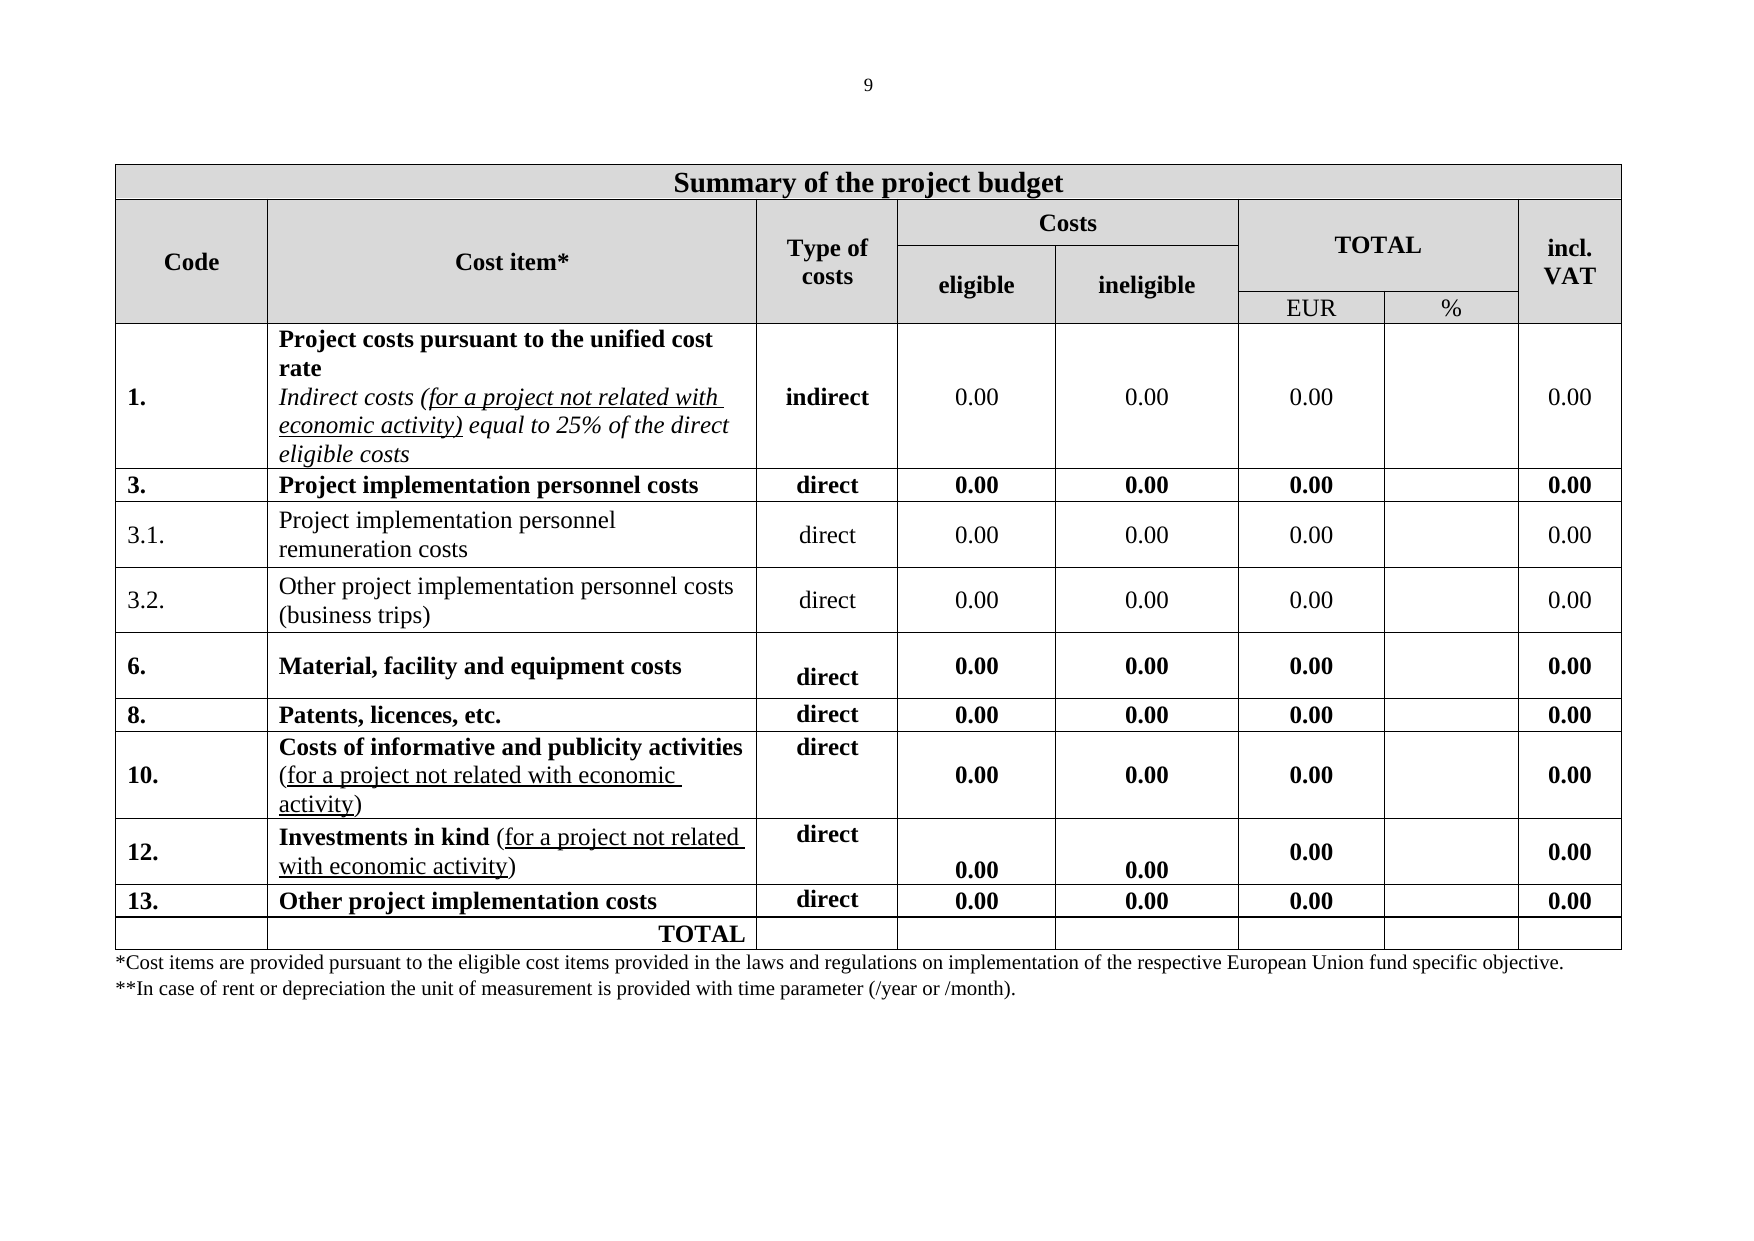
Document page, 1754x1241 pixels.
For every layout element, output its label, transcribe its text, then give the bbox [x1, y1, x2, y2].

table_cell 3. [116, 469, 267, 501]
table_cell indirect [757, 324, 897, 468]
table_cell 0.00 [1239, 502, 1384, 567]
table_cell [1385, 819, 1518, 883]
table_cell Other project implementation costs [268, 885, 756, 916]
table_cell 1. [116, 324, 267, 468]
table_cell 0.00 [1056, 568, 1238, 632]
table_cell 0.00 [1519, 885, 1621, 916]
table_cell [1385, 568, 1518, 632]
table_cell [757, 918, 897, 949]
table_cell incl. VAT [1519, 200, 1621, 323]
table_cell 0.00 [898, 324, 1055, 468]
table_cell 8. [116, 699, 267, 731]
table_cell 3.1. [116, 502, 267, 567]
table_cell 0.00 [1056, 324, 1238, 468]
table_cell % [1385, 292, 1518, 323]
table_cell 0.00 [1056, 633, 1238, 698]
table_cell direct [757, 568, 897, 632]
table_cell [1385, 324, 1518, 468]
table_cell [1385, 502, 1518, 567]
table_cell 0.00 [898, 699, 1055, 731]
table_cell direct [757, 502, 897, 567]
table_cell Investments in kind (for a project not related with economic activity) [268, 819, 756, 883]
table_cell direct [757, 469, 897, 501]
table_cell eligible [898, 246, 1055, 323]
text *Cost items are provided pursuant to the eligible cost items provided in the laws and regulations on implementation of the respective European Union fund specific objective. [115, 950, 1621, 974]
table_cell Costs of informative and publicity activities (for a project not related with economic activity) [268, 732, 756, 818]
table_cell Material, facility and equipment costs [268, 633, 756, 698]
table_cell direct [757, 633, 897, 698]
table_cell 0.00 [1239, 885, 1384, 916]
table_cell [1385, 918, 1518, 949]
table_cell 6. [116, 633, 267, 698]
table_cell 0.00 [1519, 819, 1621, 883]
table_cell 0.00 [1239, 469, 1384, 501]
table_cell direct [757, 699, 897, 731]
table_cell [1385, 633, 1518, 698]
table_cell 0.00 [1519, 732, 1621, 818]
table_cell 0.00 [1056, 885, 1238, 916]
table_cell EUR [1239, 292, 1384, 323]
table_cell 0.00 [1239, 819, 1384, 883]
table_cell [1519, 918, 1621, 949]
table_cell 0.00 [898, 469, 1055, 501]
table_cell 0.00 [1056, 699, 1238, 731]
table_cell Type of costs [757, 200, 897, 323]
table_cell direct [757, 885, 897, 916]
table_cell ineligible [1056, 246, 1238, 323]
table_cell [1385, 885, 1518, 916]
table_cell Project costs pursuant to the unified cost rate Indirect costs (for a project not related with economic activity) equal to 25% of the direct eligible costs [268, 324, 756, 468]
table_cell 0.00 [898, 819, 1055, 883]
table_cell Patents, licences, etc. [268, 699, 756, 731]
table_cell [1056, 918, 1238, 949]
table_cell 0.00 [1239, 633, 1384, 698]
table_cell 12. [116, 819, 267, 883]
table_cell Cost item* [268, 200, 756, 323]
table_cell 0.00 [1239, 732, 1384, 818]
table_cell TOTAL [268, 918, 756, 949]
table_cell 0.00 [898, 732, 1055, 818]
text **In case of rent or depreciation the unit of measurement is provided with time parameter (/year or /month). [115, 976, 1621, 1000]
table_cell [1239, 918, 1384, 949]
table_header Summary of the project budget [116, 165, 1621, 198]
table_cell 0.00 [1056, 502, 1238, 567]
table_cell [116, 918, 267, 949]
table_cell [1385, 469, 1518, 501]
table_cell [1385, 732, 1518, 818]
table_cell Code [116, 200, 267, 323]
table_cell 0.00 [1519, 699, 1621, 731]
table_cell 0.00 [1519, 324, 1621, 468]
table_cell 0.00 [898, 568, 1055, 632]
table_cell Project implementation personnel remuneration costs [268, 502, 756, 567]
table_cell 0.00 [1056, 732, 1238, 818]
table_cell direct [757, 819, 897, 883]
table_cell [1385, 699, 1518, 731]
table_cell 0.00 [1519, 469, 1621, 501]
table_cell 0.00 [1239, 699, 1384, 731]
table_cell 13. [116, 885, 267, 916]
table_cell TOTAL [1239, 200, 1518, 291]
table_cell [898, 918, 1055, 949]
table_cell direct [757, 732, 897, 818]
table_cell 0.00 [1519, 633, 1621, 698]
table_cell 0.00 [1056, 819, 1238, 883]
table_cell Other project implementation personnel costs (business trips) [268, 568, 756, 632]
table_cell Project implementation personnel costs [268, 469, 756, 501]
table_cell Costs [898, 200, 1238, 245]
table_cell 0.00 [1239, 568, 1384, 632]
table_cell 0.00 [1056, 469, 1238, 501]
table_cell 10. [116, 732, 267, 818]
table_cell 0.00 [898, 885, 1055, 916]
table_cell 0.00 [1519, 502, 1621, 567]
table_cell 0.00 [898, 633, 1055, 698]
table_cell 0.00 [898, 502, 1055, 567]
table_cell 0.00 [1519, 568, 1621, 632]
table_cell 3.2. [116, 568, 267, 632]
table_cell 0.00 [1239, 324, 1384, 468]
